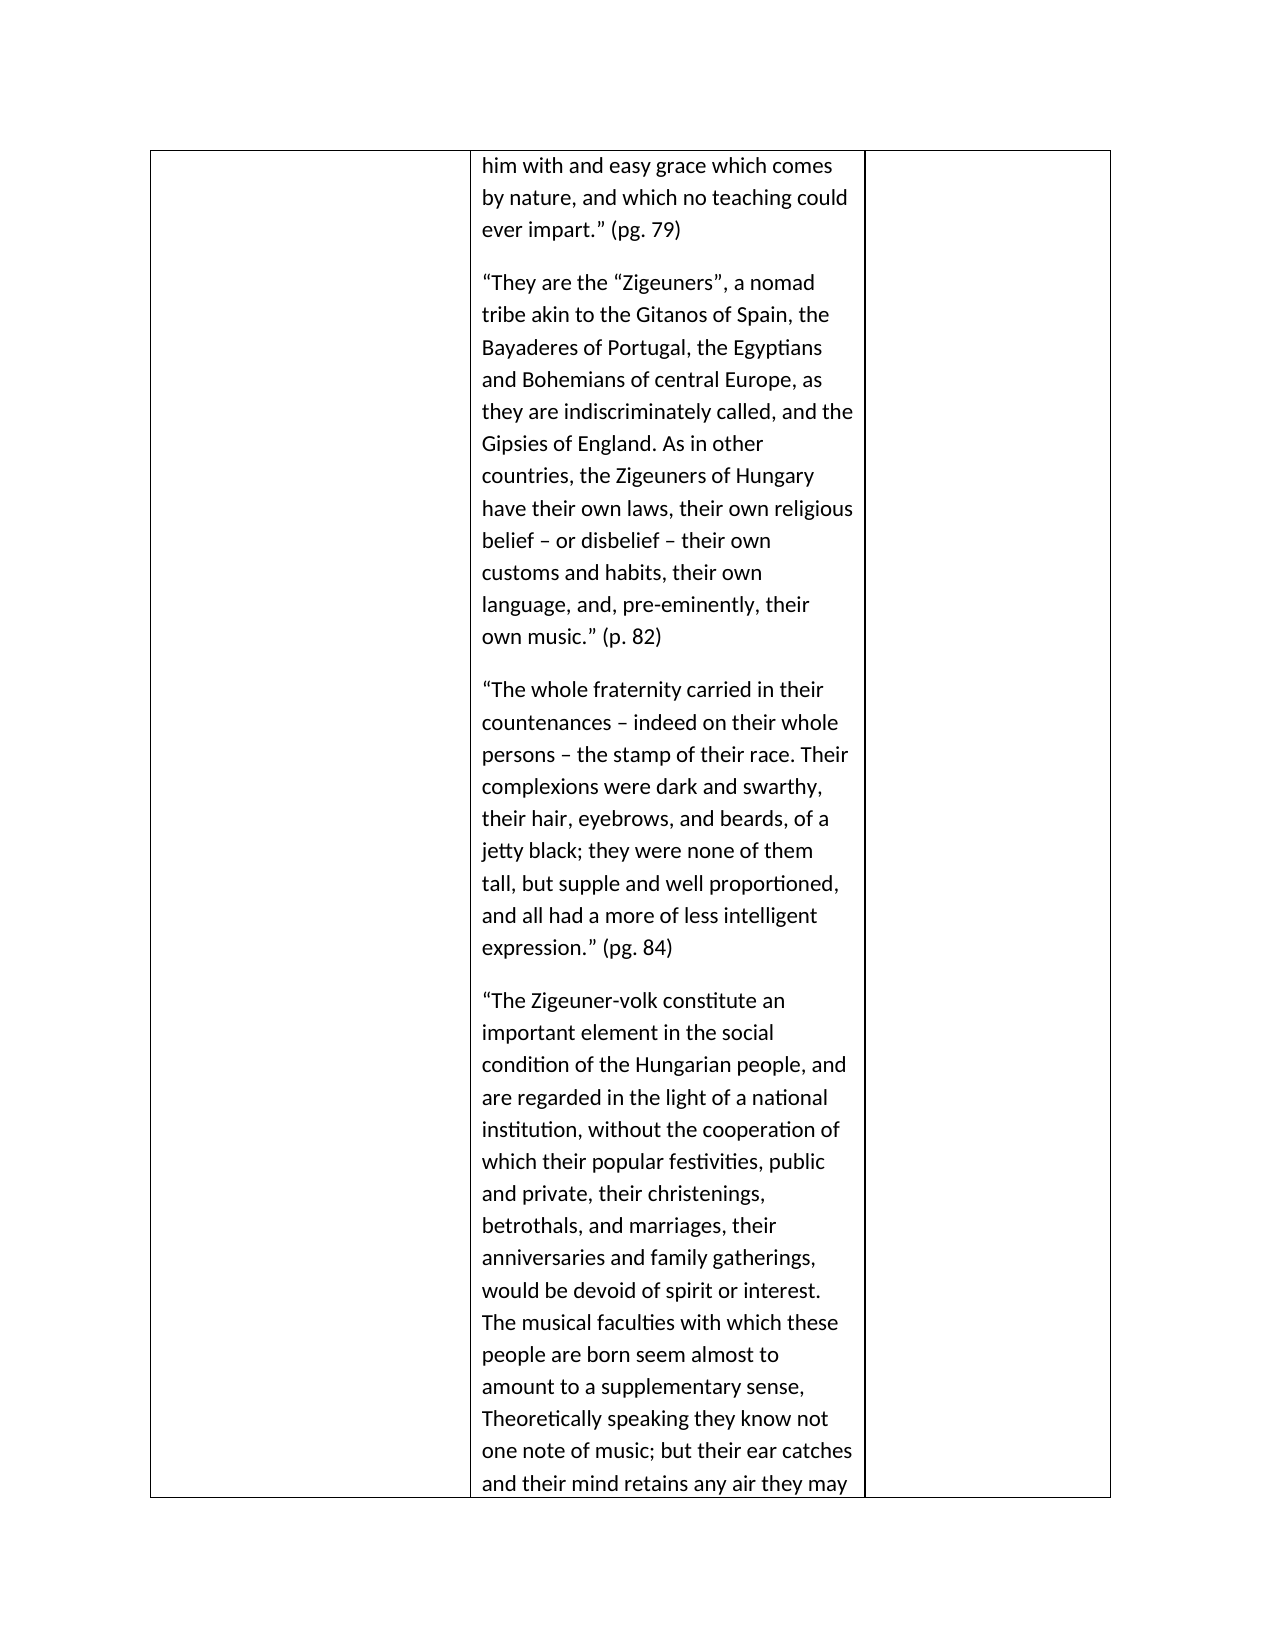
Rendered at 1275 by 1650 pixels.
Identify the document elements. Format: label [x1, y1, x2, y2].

table_cell [866, 151, 1110, 1497]
table_cell [151, 151, 470, 1497]
table_cell [471, 151, 864, 1497]
